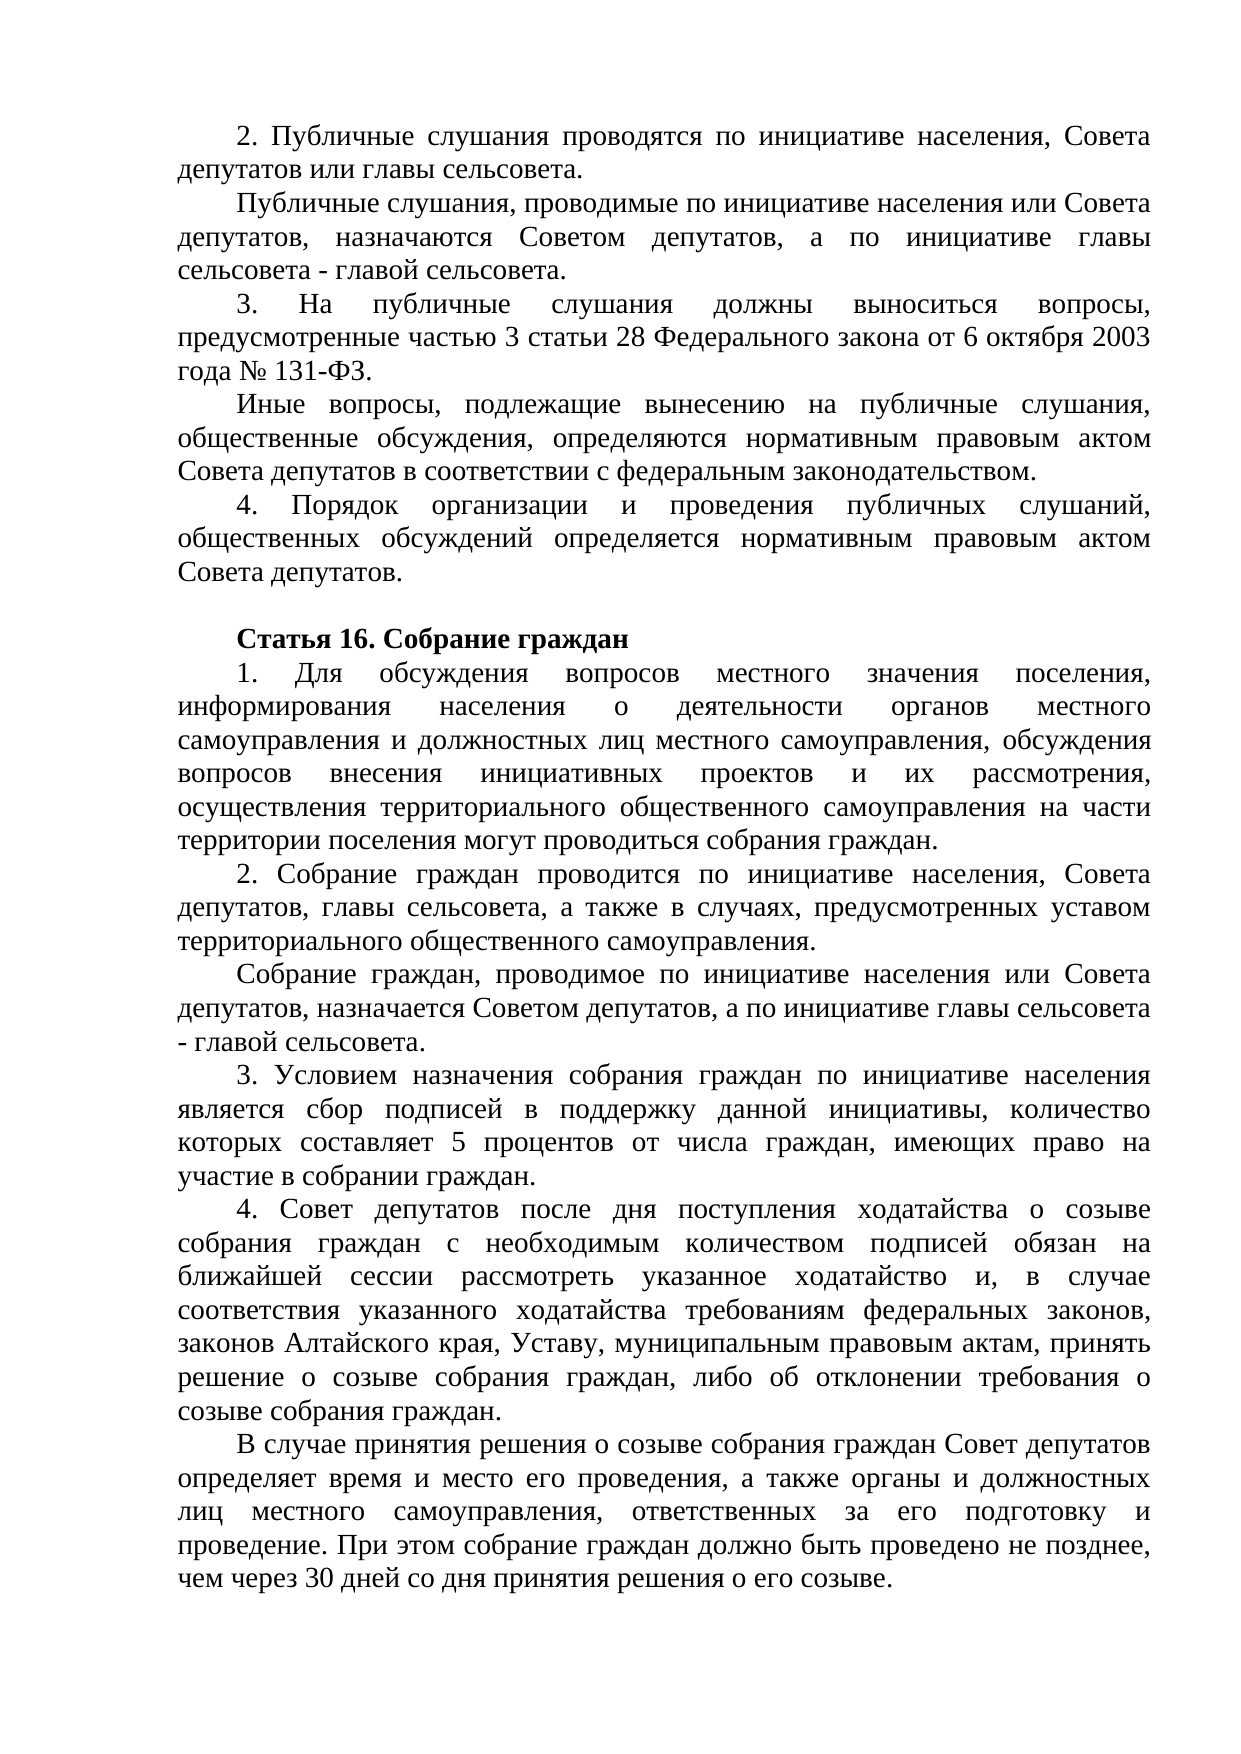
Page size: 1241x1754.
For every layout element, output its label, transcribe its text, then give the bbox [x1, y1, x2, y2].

text 4. Порядок организации и проведения публичных слушаний, общественных обсуждений определяется нормативным правовым актом Совета депутатов. [177, 487, 1152, 588]
text 2. Собрание граждан проводится по инициативе населения, Совета депутатов, главы сельсовета, а также в случаях, предусмотренных уставом территориального общественного самоуправления. [177, 856, 1152, 957]
text 3. На публичные слушания должны выноситься вопросы, предусмотренные частью 3 статьи 28 Федерального закона от 6 октября 2003 года № 131-ФЗ. [177, 286, 1152, 386]
text 4. Совет депутатов после дня поступления ходатайства о созыве собрания граждан с необходимым количеством подписей обязан на ближайшей сессии рассмотреть указанное ходатайство и, в случае соответствия указанного ходатайства требованиям федеральных законов, законов Алтайского края, Уставу, муниципальным правовым актам, принять решение о созыве собрания граждан, либо об отклонении требования о созыве собрания граждан. [177, 1191, 1152, 1426]
subtitle Статья 16. Собрание граждан [177, 621, 1152, 655]
text Собрание граждан, проводимое по инициативе населения или Совета депутатов, назначается Советом депутатов, а по инициативе главы сельсовета - главой сельсовета. [177, 957, 1152, 1057]
text 3. Условием назначения собрания граждан по инициативе населения является сбор подписей в поддержку данной инициативы, количество которых составляет 5 процентов от числа граждан, имеющих право на участие в собрании граждан. [177, 1057, 1152, 1191]
text Иные вопросы, подлежащие вынесению на публичные слушания, общественные обсуждения, определяются нормативным правовым актом Совета депутатов в соответствии с федеральным законодательством. [177, 386, 1152, 487]
text 2. Публичные слушания проводятся по инициативе населения, Совета депутатов или главы сельсовета. [177, 118, 1152, 185]
text Публичные слушания, проводимые по инициативе населения или Совета депутатов, назначаются Советом депутатов, а по инициативе главы сельсовета - главой сельсовета. [177, 185, 1152, 286]
text 1. Для обсуждения вопросов местного значения поселения, информирования населения о деятельности органов местного самоуправления и должностных лиц местного самоуправления, обсуждения вопросов внесения инициативных проектов и их рассмотрения, осуществления территориального общественного самоуправления на части территории поселения могут проводиться собрания граждан. [177, 655, 1152, 856]
text В случае принятия решения о созыве собрания граждан Совет депутатов определяет время и место его проведения, а также органы и должностных лиц местного самоуправления, ответственных за его подготовку и проведение. При этом собрание граждан должно быть проведено не позднее, чем через 30 дней со дня принятия решения о его созыве. [177, 1426, 1152, 1594]
